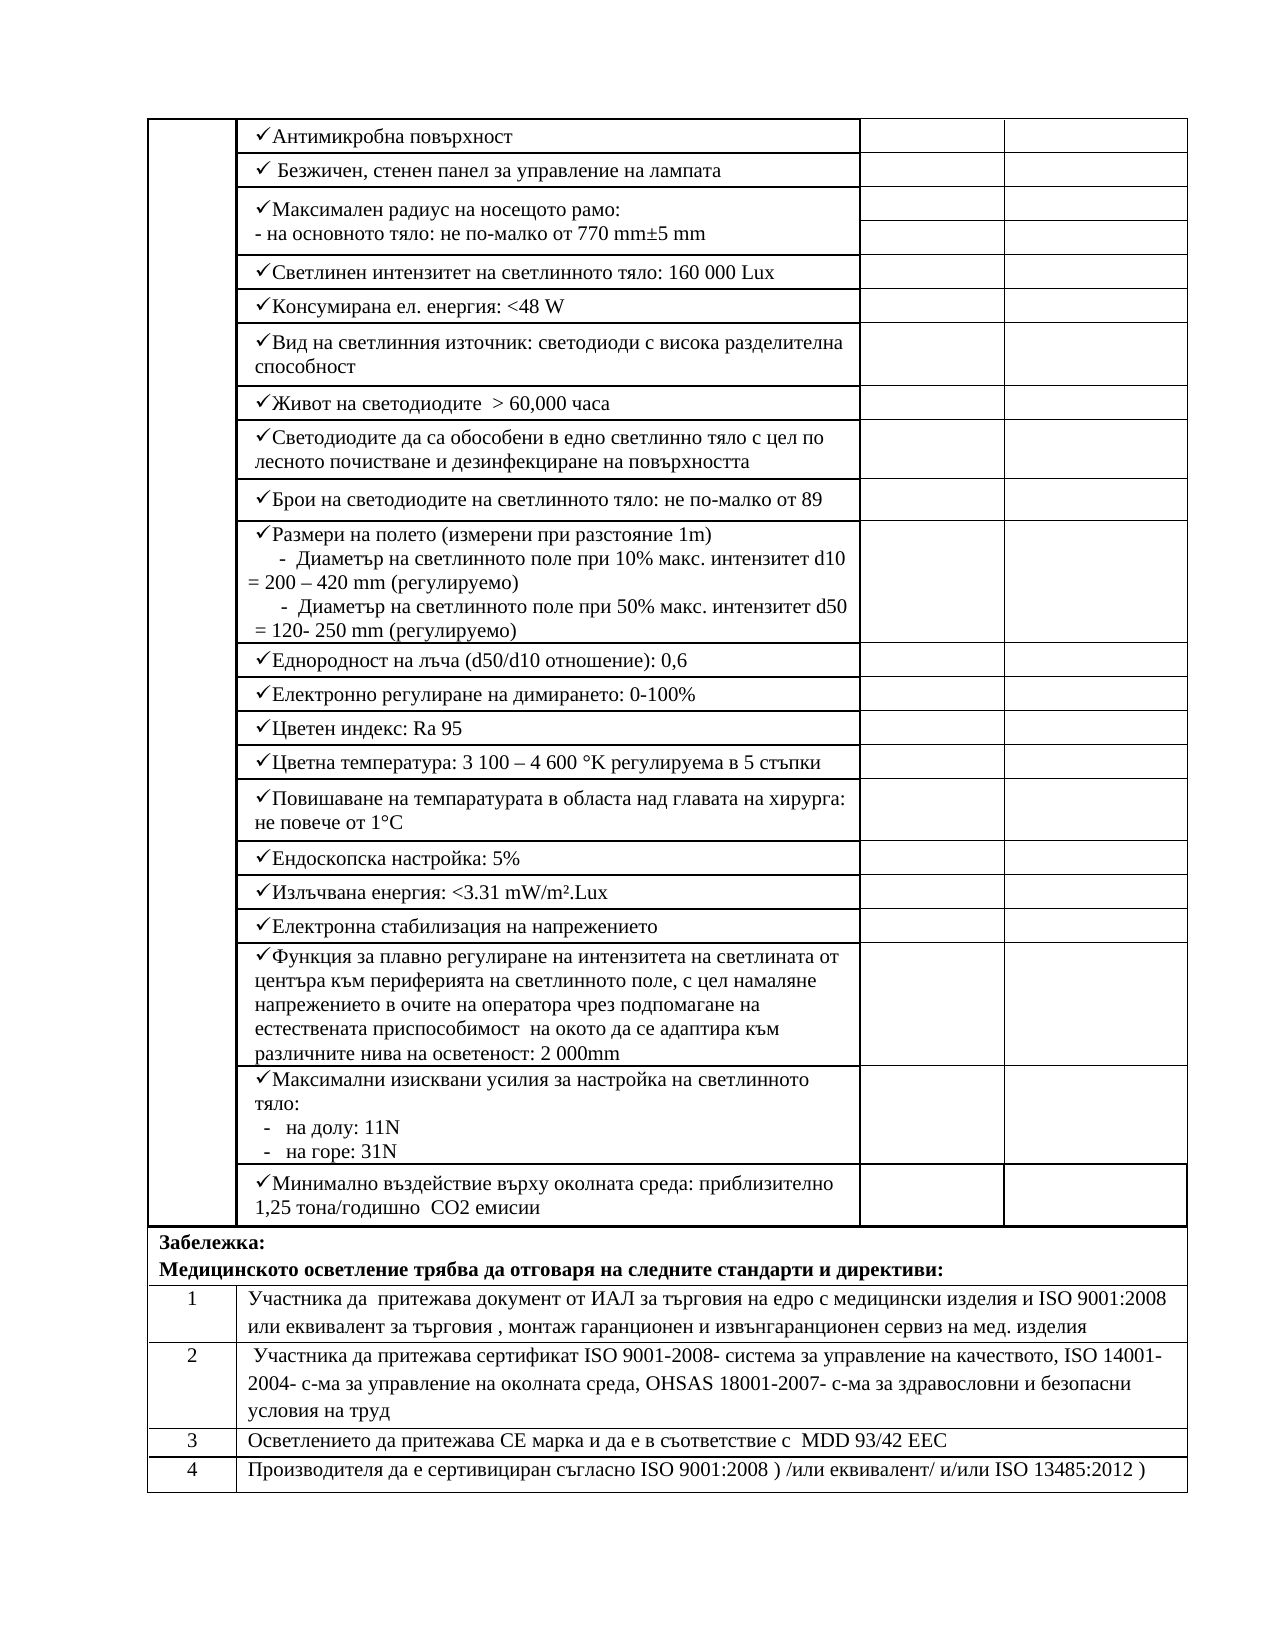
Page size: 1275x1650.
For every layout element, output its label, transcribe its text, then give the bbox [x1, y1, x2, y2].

table_cell Осветлението да притежава СЕ марка и да е в съответствие с MDD 93/42 EEC [237, 1429, 1187, 1456]
table_cell [1005, 187, 1187, 220]
table_cell [1005, 386, 1187, 418]
table_cell [861, 875, 1004, 908]
table_cell [1005, 745, 1187, 778]
table_cell Максимални изисквани усилия за настройка на светлинното тяло: - на долу: 11N - на горе: 31N [238, 1067, 859, 1163]
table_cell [237, 1458, 1187, 1492]
table_cell [1005, 289, 1187, 322]
table_cell [1005, 779, 1187, 840]
table_cell Участника да притежава сертификат ISO 9001-2008- система за управление на качеството, ISO 14001-2004- с-ма за управление на околната среда, OHSAS 18001-2007- с-ма за здравословни и безопасни условия на труд [237, 1343, 1187, 1427]
table_cell [861, 221, 1004, 254]
table_cell [1004, 119, 1187, 152]
table_cell Забележка: Медицинското осветление трябва да отговаря на следните стандарти и директиви: [148, 1228, 1187, 1285]
table_cell [1005, 1165, 1186, 1225]
table_cell [861, 1165, 1003, 1225]
table_cell [861, 386, 1004, 418]
table_cell Светодиодите да са обособени в едно светлинно тяло с цел по лесното почистване и дезинфекциране на повърхността [238, 421, 859, 477]
table_cell 1 [148, 1285, 236, 1342]
table_cell [1005, 909, 1187, 942]
table_cell [1005, 479, 1187, 519]
table_cell Функция за плавно регулиране на интензитета на светлината от центъра към периферията на светлинното поле, с цел намаляне напрежението в очите на оператора чрез подпомагане на естествената приспособимост на окото да се адаптира към различните нива на осветеност: 2 000mm [238, 944, 859, 1064]
table_cell Излъчвана енергия: <3.31 mW/m².Lux [238, 876, 859, 908]
table_cell [861, 841, 1004, 874]
table_cell [861, 153, 1004, 186]
table_cell [861, 323, 1004, 384]
table_cell [861, 479, 1004, 519]
table_cell [1005, 643, 1187, 676]
table_cell [861, 420, 1004, 477]
table_cell Консумирана ел. енергия: <48 W [238, 290, 859, 322]
table_cell [861, 289, 1004, 322]
table_cell [861, 943, 1004, 1064]
table_cell Еднородност на лъча (d50/d10 отношение): 0,6 [238, 644, 859, 676]
table_cell 2 [148, 1342, 236, 1427]
table_cell [861, 779, 1004, 840]
table_cell Размери на полето (измерени при разстояние 1m) - Диаметър на светлинното поле при 10% макс. интензитет d10 = 200 – 420 mm (регулируемо) - Диаметър на светлинното поле при 50% макс. интензитет d50 = 120- 250 mm (регулируемо) [238, 522, 859, 642]
table_cell Живот на светодиодите > 60,000 часа [238, 387, 859, 418]
table_cell [1005, 323, 1187, 384]
table_cell [1005, 711, 1187, 744]
table_cell [861, 711, 1004, 744]
table_cell Електронно регулиране на димирането: 0-100% [238, 678, 859, 710]
table_cell [861, 745, 1004, 778]
table_cell Максимален радиус на носещото рамо: - на основното тяло: не по-малко от 770 mm±5 mm [238, 188, 859, 254]
table_cell Антимикробна повърхност [238, 120, 859, 152]
table_cell [1005, 875, 1187, 908]
table_cell [1005, 153, 1187, 186]
table_cell [861, 1066, 1004, 1163]
table_cell [861, 255, 1004, 288]
table_cell [1005, 255, 1187, 288]
table_cell Брои на светодиодите на светлинното тяло: не по-малко от 89 [238, 480, 859, 519]
table_cell [861, 677, 1004, 710]
table_cell Светлинен интензитет на светлинното тяло: 160 000 Lux [238, 256, 859, 288]
table_cell Участника да притежава документ от ИАЛ за търговия на едро с медицински изделия и ISO 9001:2008 или еквивалент за търговия , монтаж гаранционен и извънгаранционен сервиз на мед. изделия [237, 1286, 1187, 1342]
table_cell Цветен индекс: Ra 95 [238, 712, 859, 744]
table_cell Ендоскопска настройка: 5% [238, 842, 859, 874]
table_cell Цветна температура: 3 100 – 4 600 °K регулируема в 5 стъпки [238, 746, 859, 778]
table_cell 4 [148, 1456, 236, 1492]
table_cell 3 [148, 1428, 236, 1456]
table_cell [1005, 677, 1187, 710]
table_cell [861, 909, 1004, 942]
table_cell Вид на светлинния източник: светодиоди с висока разделителна способност [238, 324, 859, 384]
table_cell [1005, 1066, 1187, 1163]
table_cell [861, 119, 1004, 152]
table_cell [861, 521, 1004, 642]
table_cell Електронна стабилизация на напрежението [238, 910, 859, 942]
table_cell [1005, 420, 1187, 477]
table_cell [1005, 221, 1187, 254]
table_cell Безжичен, стенен панел за управление на лампата [238, 154, 859, 186]
table_cell Минимално въздействие върху околната среда: приблизително 1,25 тона/годишно CO2 емисии [238, 1165, 859, 1225]
table_cell [1005, 943, 1187, 1064]
table_cell [1005, 521, 1187, 642]
table_cell [861, 643, 1004, 676]
table_cell [861, 187, 1004, 220]
table_cell [1005, 841, 1187, 874]
table_cell Повишаване на темпаратурата в областа над главата на хирурга: не повече от 1°C [238, 780, 859, 840]
